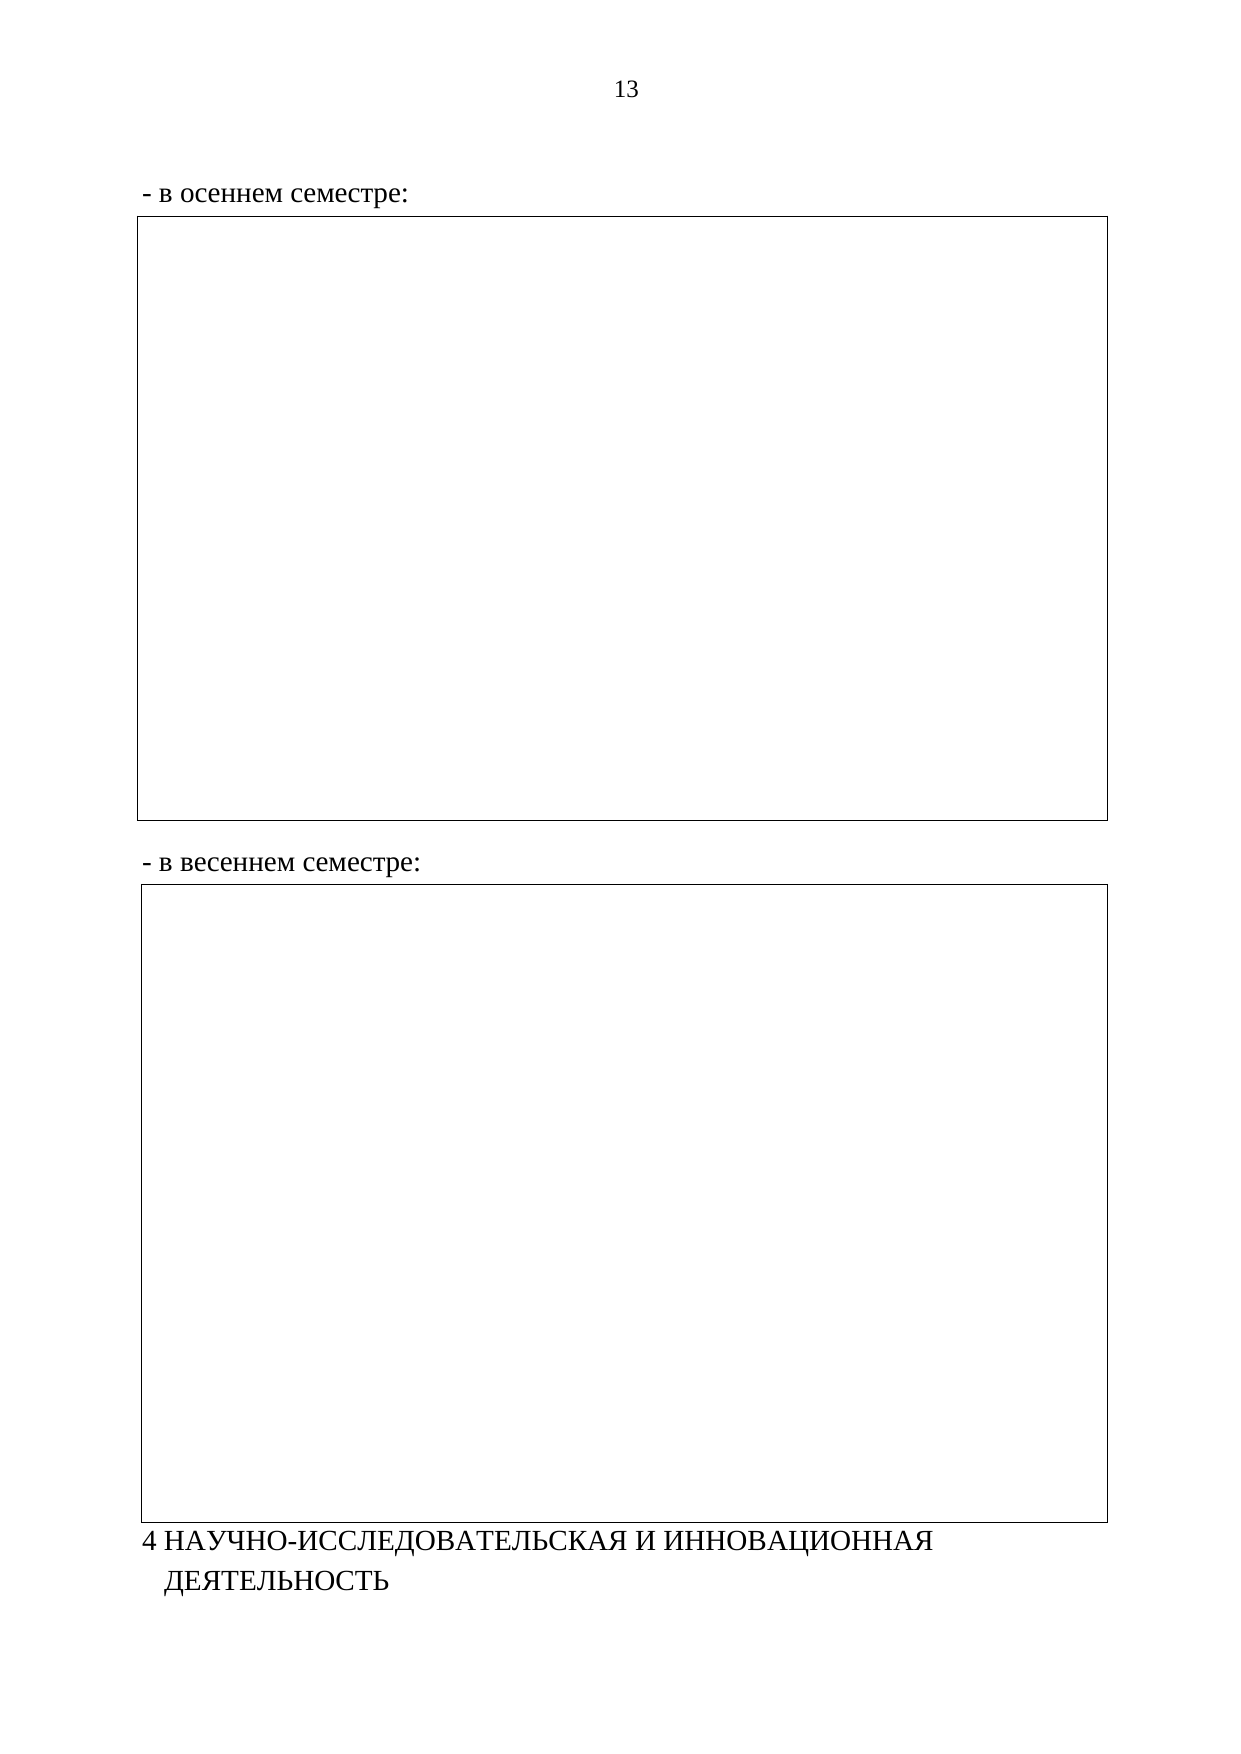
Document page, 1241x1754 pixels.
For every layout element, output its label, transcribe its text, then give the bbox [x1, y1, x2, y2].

table_header [138, 217, 1107, 820]
text - в осеннем семестре: [142, 175, 1110, 209]
text 4 НАУЧНО-ИССЛЕДОВАТЕЛЬСКАЯ И ИННОВАЦИОННАЯ [142, 1523, 1110, 1556]
text - в весеннем семестре: [142, 844, 1110, 877]
text ДЕЯТЕЛЬНОСТЬ [142, 1563, 1110, 1596]
table_header [142, 885, 1107, 1522]
